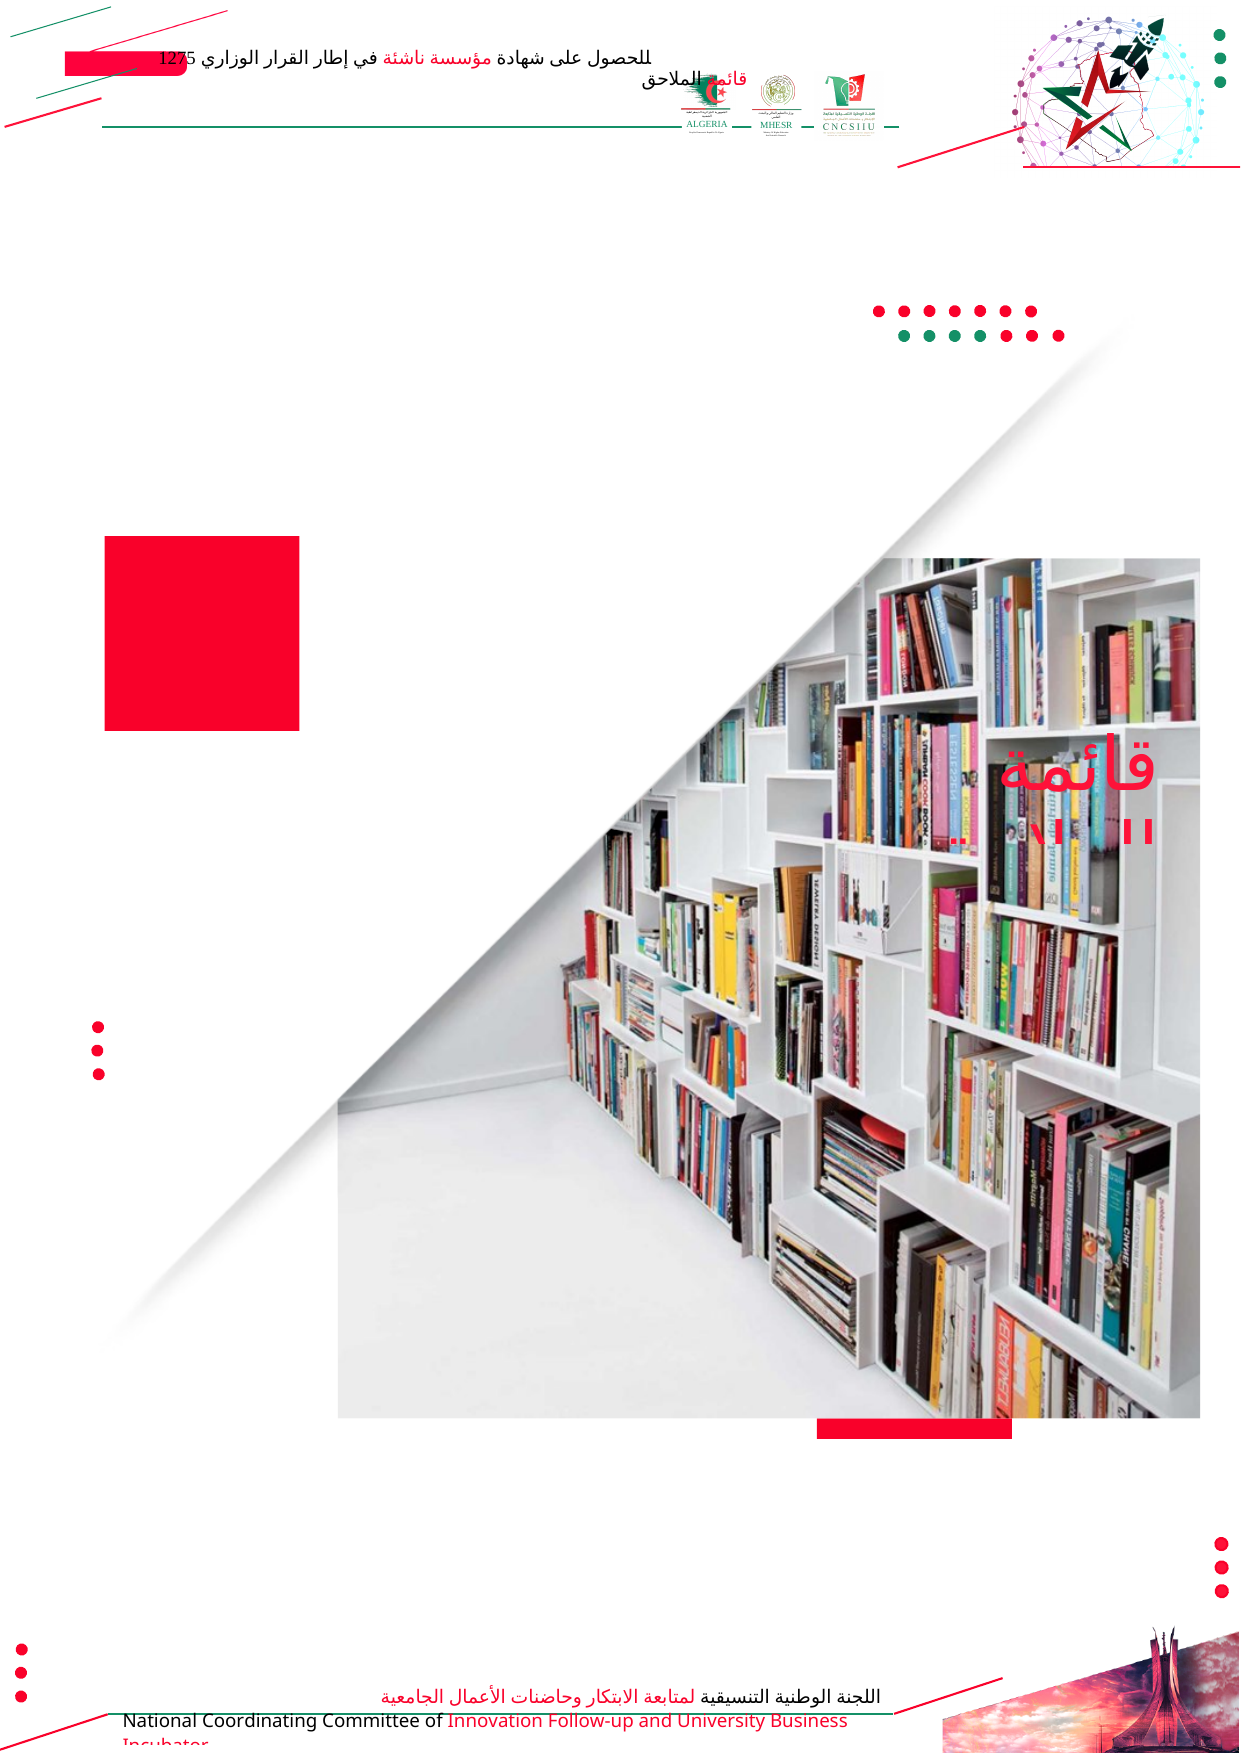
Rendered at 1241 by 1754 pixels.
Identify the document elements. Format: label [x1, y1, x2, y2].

picture [680, 73, 736, 111]
picture [814, 71, 884, 141]
picture [751, 73, 802, 111]
picture [1, 232, 1241, 1753]
picture [994, 6, 1217, 178]
picture [683, 73, 692, 83]
picture [64, 0, 228, 143]
